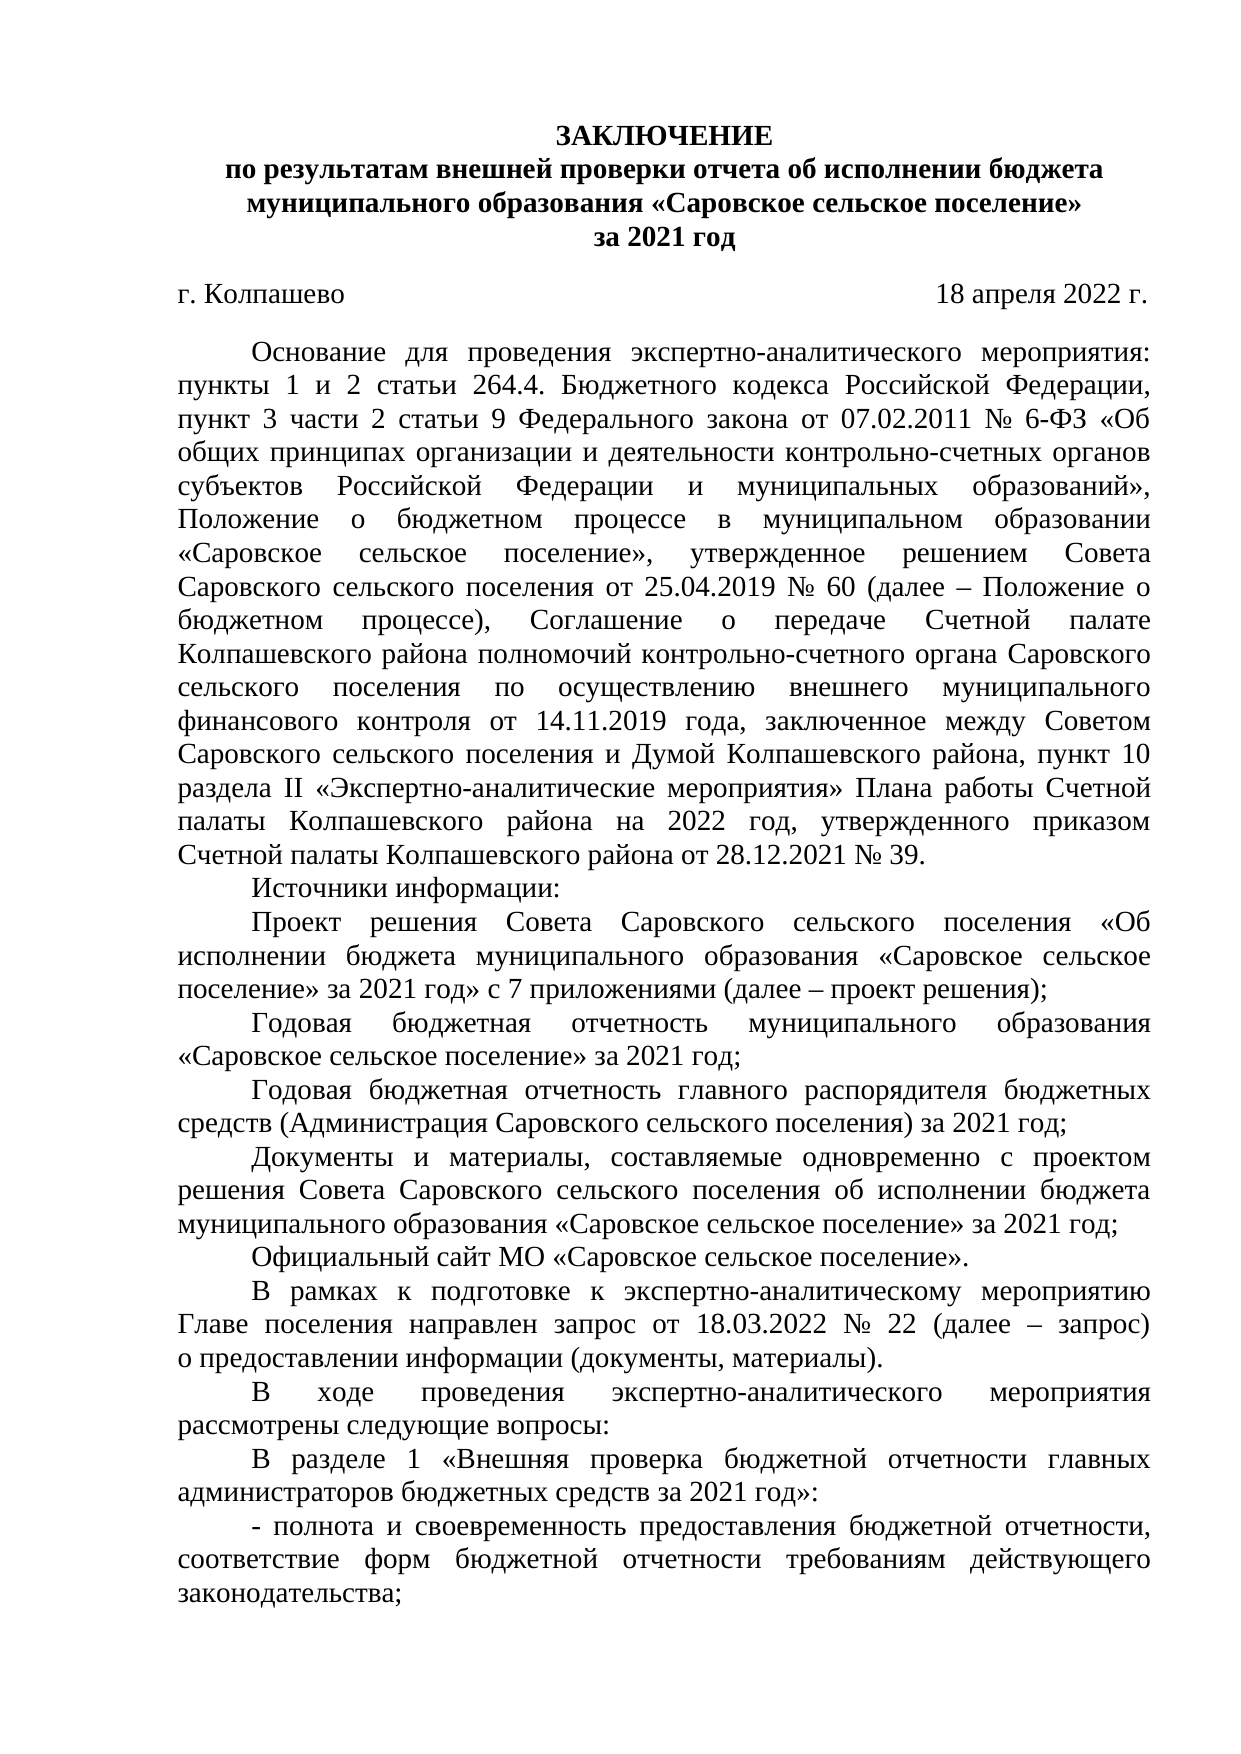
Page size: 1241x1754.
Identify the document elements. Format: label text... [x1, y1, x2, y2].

text по результатам внешней проверки отчета об исполнении бюджета муниципального образования «Саровское сельское поселение» за 2021 год [177, 152, 1152, 252]
text ЗАКЛЮЧЕНИЕ [177, 118, 1152, 152]
text В рамках к подготовке к экспертно-аналитическому мероприятию Главе поселения направлен запрос от 18.03.2022 № 22 (далее – запрос) о предоставлении информации (документы, материалы). [177, 1273, 1152, 1374]
text - полнота и своевременность предоставления бюджетной отчетности, соответствие форм бюджетной отчетности требованиям действующего законодательства; [177, 1508, 1152, 1608]
text В разделе 1 «Внешняя проверка бюджетной отчетности главных администраторов бюджетных средств за 2021 год»: [177, 1441, 1152, 1508]
text Основание для проведения экспертно-аналитического мероприятия: пункты 1 и 2 статьи 264.4. Бюджетного кодекса Российской Федерации, пункт 3 части 2 статьи 9 Федерального закона от 07.02.2011 № 6-ФЗ «Об общих принципах организации и деятельности контрольно-счетных органов субъектов Российской Федерации и муниципальных образований», Положение о бюджетном процессе в муниципальном образовании «Саровское сельское поселение», утвержденное решением Совета Саровского сельского поселения от 25.04.2019 № 60 (далее – Положение о бюджетном процессе), Соглашение о передаче Счетной палате Колпашевского района полномочий контрольно-счетного органа Саровского сельского поселения по осуществлению внешнего муниципального финансового контроля от 14.11.2019 года, заключенное между Советом Саровского сельского поселения и Думой Колпашевского района, пункт 10 раздела II «Экспертно-аналитические мероприятия» Плана работы Счетной палаты Колпашевского района на 2022 год, утвержденного приказом Счетной палаты Колпашевского района от 28.12.2021 № 39. [177, 334, 1152, 871]
text Годовая бюджетная отчетность главного распорядителя бюджетных средств (Администрация Саровского сельского поселения) за 2021 год; [177, 1072, 1152, 1139]
text Годовая бюджетная отчетность муниципального образования «Саровское сельское поселение» за 2021 год; [177, 1005, 1152, 1072]
text Документы и материалы, составляемые одновременно с проектом решения Совета Саровского сельского поселения об исполнении бюджета муниципального образования «Саровское сельское поселение» за 2021 год; [177, 1139, 1152, 1239]
text В ходе проведения экспертно-аналитического мероприятия рассмотрены следующие вопросы: [177, 1374, 1152, 1441]
text Источники информации: [177, 871, 1152, 904]
text Проект решения Совета Саровского сельского поселения «Об исполнении бюджета муниципального образования «Саровское сельское поселение» за 2021 год» с 7 приложениями (далее – проект решения); [177, 904, 1152, 1005]
text г. Колпашево 18 апреля 2022 г. [177, 276, 1152, 310]
text Официальный сайт МО «Саровское сельское поселение». [177, 1239, 1152, 1273]
